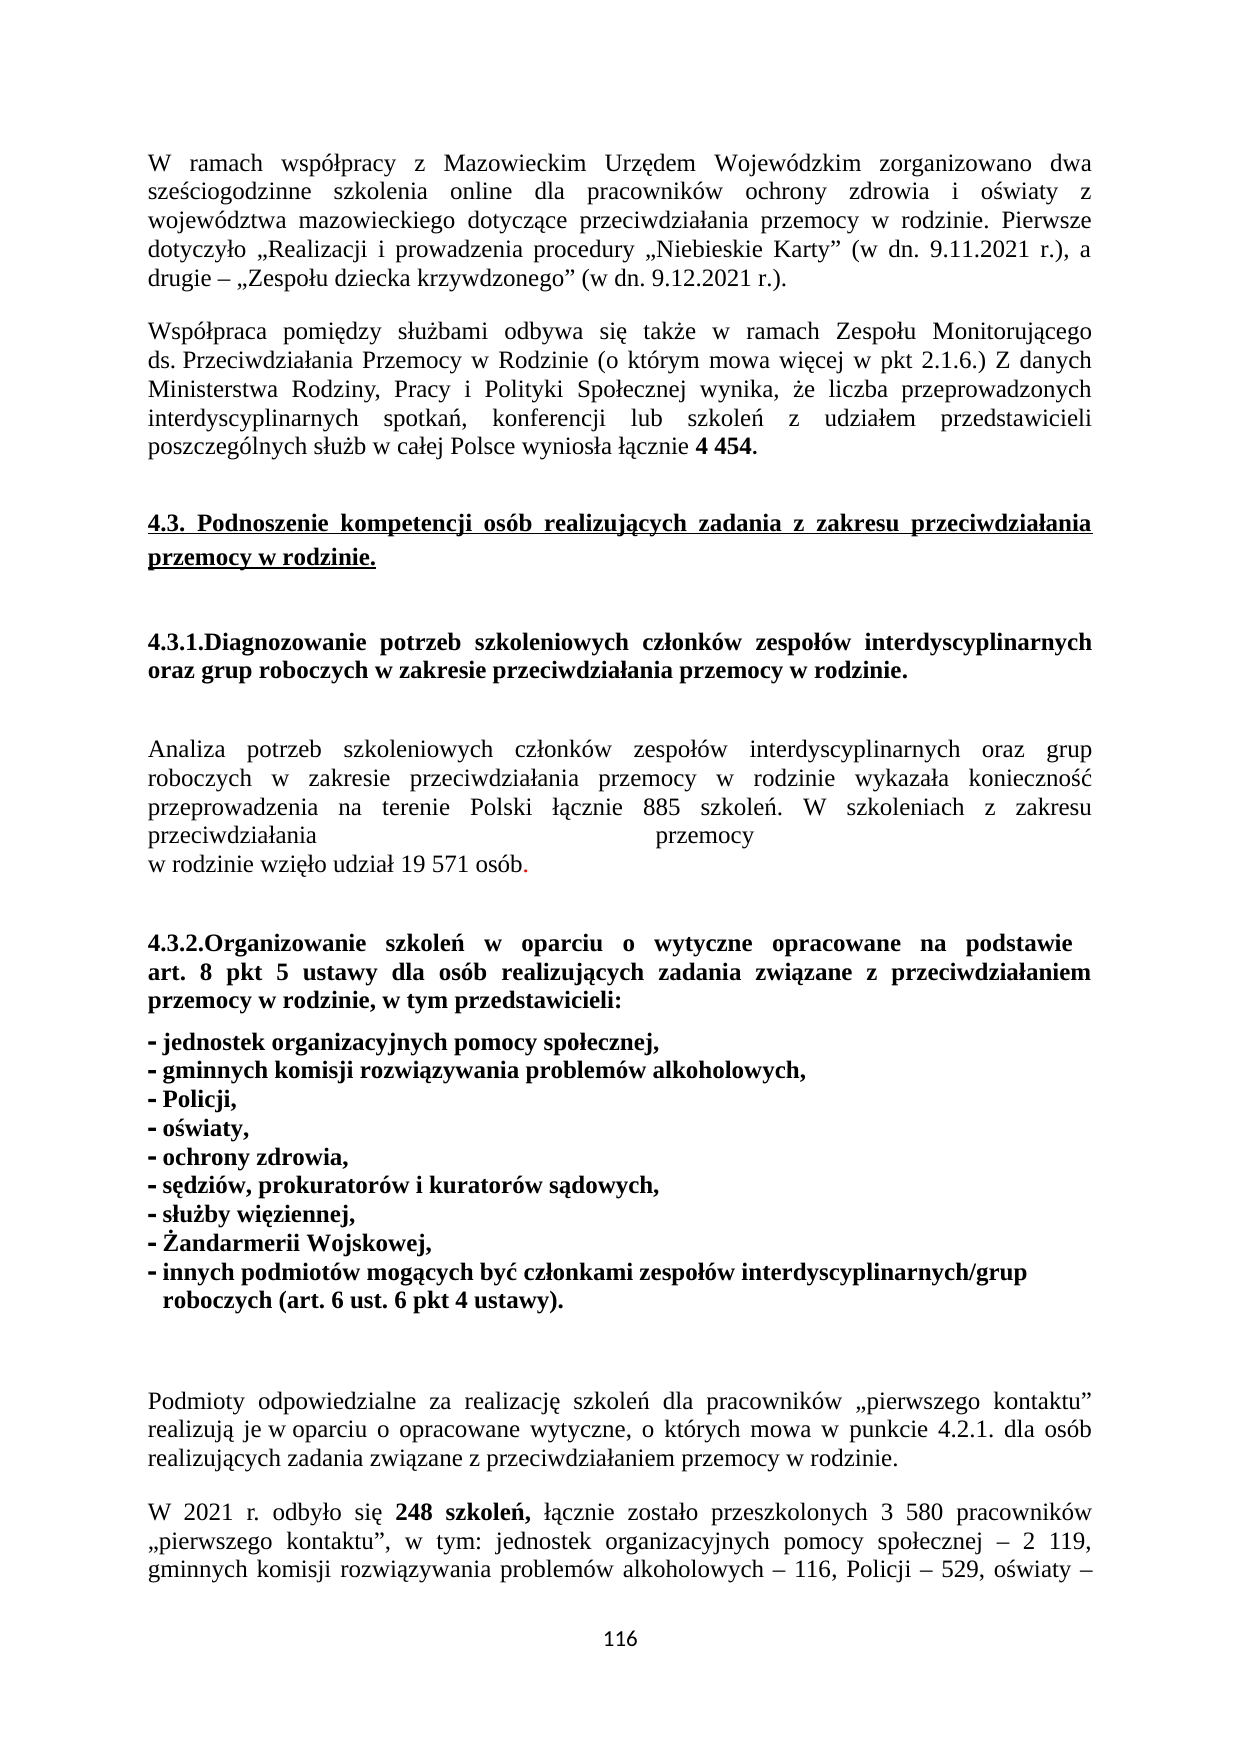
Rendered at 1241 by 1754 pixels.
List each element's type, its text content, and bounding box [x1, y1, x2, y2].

list ochrony zdrowia, [148, 1142, 1093, 1171]
text Współpraca pomiędzy służbami odbywa się także w ramach Zespołu Monitorującego ds. Przeciwdziałania Przemocy w Rodzinie (o którym mowa więcej w pkt 2.1.6.) Z danych Ministerstwa Rodziny, Pracy i Polityki Społecznej wynika, że liczba przeprowadzonych interdyscyplinarnych spotkań, konferencji lub szkoleń z udziałem przedstawicieli poszczególnych służb w całej Polsce wyniosła łącznie 4 454. [148, 316, 1093, 460]
text Podmioty odpowiedzialne za realizację szkoleń dla pracowników „pierwszego kontaktu” realizują je w oparciu o opracowane wytyczne, o których mowa w punkcie 4.2.1. dla osób realizujących zadania związane z przeciwdziałaniem przemocy w rodzinie. [148, 1386, 1093, 1472]
list służby więziennej, [148, 1199, 1093, 1228]
list 4.3.2.Organizowanie szkoleń w oparciu o wytyczne opracowane na podstawie art. 8 pkt 5 ustawy dla osób realizujących zadania związane z przeciwdziałaniem przemocy w rodzinie, w tym przedstawicieli: [148, 928, 1093, 1014]
list 4.3.1.Diagnozowanie potrzeb szkoleniowych członków zespołów interdyscyplinarnych oraz grup roboczych w zakresie przeciwdziałania przemocy w rodzinie. [148, 627, 1093, 684]
list sędziów, prokuratorów i kuratorów sądowych, [148, 1171, 1093, 1199]
list 4.3. Podnoszenie kompetencji osób realizujących zadania z zakresu przeciwdziałania przemocy w rodzinie. [148, 534, 1093, 571]
list gminnych komisji rozwiązywania problemów alkoholowych, [148, 1056, 1093, 1084]
text W ramach współpracy z Mazowieckim Urzędem Wojewódzkim zorganizowano dwa sześciogodzinne szkolenia online dla pracowników ochrony zdrowia i oświaty z województwa mazowieckiego dotyczące przeciwdziałania przemocy w rodzinie. Pierwsze dotyczyło „Realizacji i prowadzenia procedury „Niebieskie Karty” (w dn. 9.11.2021 r.), a drugie – „Zespołu dziecka krzywdzonego” (w dn. 9.12.2021 r.). [148, 148, 1093, 291]
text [148, 1497, 1093, 1583]
list 4.3. Podnoszenie kompetencji osób realizujących zadania z zakresu przeciwdziałania przemocy w rodzinie. [148, 508, 1093, 533]
list innych podmiotów mogących być członkami zespołów interdyscyplinarnych/grup roboczych (art. 6 ust. 6 pkt 4 ustawy). [148, 1257, 1093, 1314]
list jednostek organizacyjnych pomocy społecznej, [148, 1027, 1093, 1056]
list Analiza potrzeb szkoleniowych członków zespołów interdyscyplinarnych oraz grup roboczych w zakresie przeciwdziałania przemocy w rodzinie wykazała konieczność przeprowadzenia na terenie Polski łącznie 885 szkoleń. W szkoleniach z zakresu przeciwdziałania przemocy w rodzinie wzięło udział 19 571 osób. [148, 734, 1093, 878]
list oświaty, [148, 1113, 1093, 1142]
list Policji, [148, 1084, 1093, 1113]
list Żandarmerii Wojskowej, [148, 1228, 1093, 1257]
